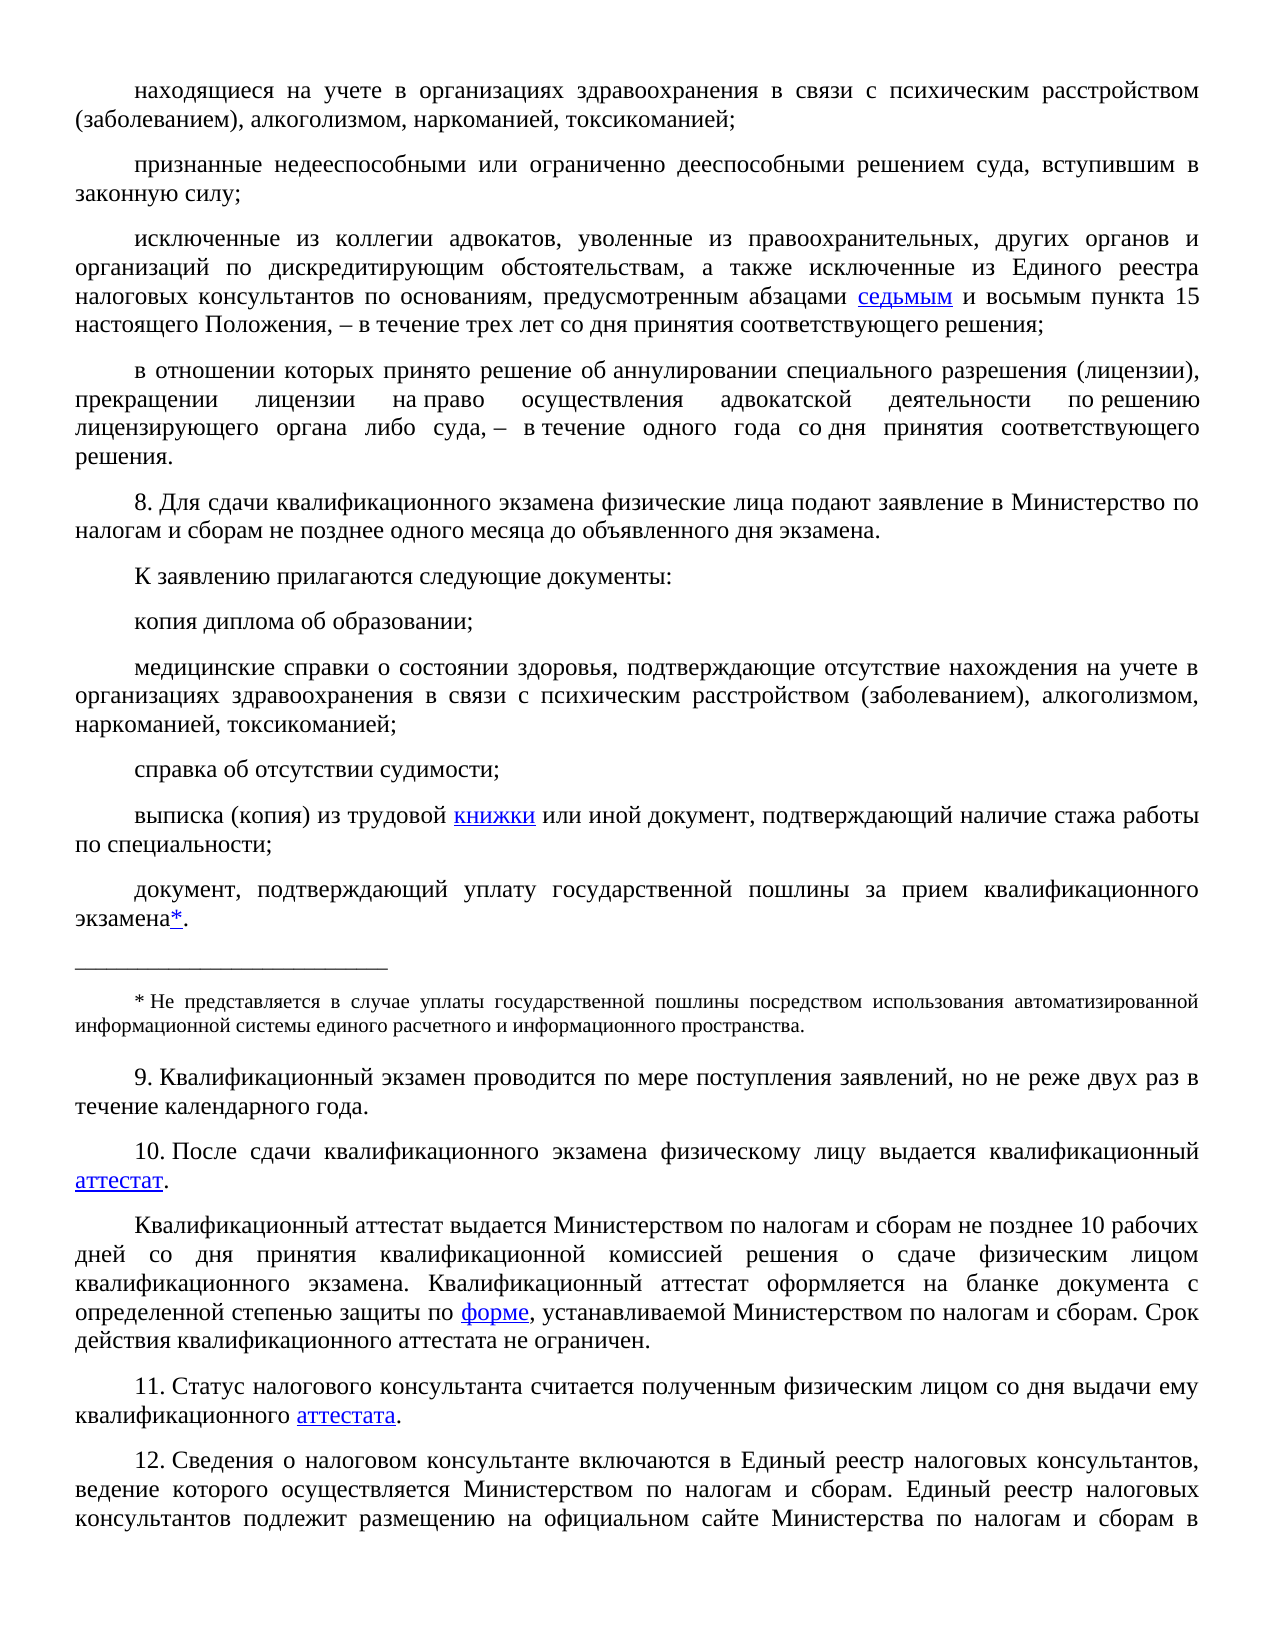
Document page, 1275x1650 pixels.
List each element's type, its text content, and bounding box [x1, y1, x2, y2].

text 11. Статус налогового консультанта считается полученным физическим лицом со дня выдачи ему квалификационного аттестата. [75, 1371, 1200, 1428]
text медицинские справки о состоянии здоровья, подтверждающие отсутствие нахождения на учете в организациях здравоохранения в связи с психическим расстройством (заболеванием), алкоголизмом, наркоманией, токсикоманией; [75, 652, 1200, 738]
text признанные недееспособными или ограниченно дееспособными решением суда, вступившим в законную силу; [75, 149, 1200, 207]
text 10. После сдачи квалификационного экзамена физическому лицу выдается квалификационный аттестат. [75, 1136, 1200, 1194]
text находящиеся на учете в организациях здравоохранения в связи с психическим расстройством (заболеванием), алкоголизмом, наркоманией, токсикоманией; [75, 75, 1200, 132]
text Квалификационный аттестат выдается Министерством по налогам и сборам не позднее 10 рабочих дней со дня принятия квалификационной комиссией решения о сдаче физическим лицом квалификационного экзамена. Квалификационный аттестат оформляется на бланке документа с определенной степенью защиты по форме, устанавливаемой Министерством по налогам и сборам. Срок действия квалификационного аттестата не ограничен. [75, 1211, 1200, 1354]
text копия диплома об образовании; [75, 606, 1200, 635]
text документ, подтверждающий уплату государственной пошлины за прием квалификационного экзамена*. [75, 874, 1200, 932]
text ______________________________ [75, 948, 1200, 972]
text в отношении которых принято решение об аннулировании специального разрешения (лицензии), прекращении лицензии на право осуществления адвокатской деятельности по решению лицензирующего органа либо суда, – в течение одного года со дня принятия соответствующего решения. [75, 355, 1200, 470]
text 8. Для сдачи квалификационного экзамена физические лица подают заявление в Министерство по налогам и сборам не позднее одного месяца до объявленного дня экзамена. [75, 487, 1200, 544]
text 9. Квалификационный экзамен проводится по мере поступления заявлений, но не реже двух раз в течение календарного года. [75, 1062, 1200, 1120]
text К заявлению прилагаются следующие документы: [75, 561, 1200, 589]
text выписка (копия) из трудовой книжки или иной документ, подтверждающий наличие стажа работы по специальности; [75, 800, 1200, 857]
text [75, 1445, 1200, 1531]
text * Не представляется в случае уплаты государственной пошлины посредством использования автоматизированной информационной системы единого расчетного и информационного пространства. [75, 989, 1200, 1037]
text исключенные из коллегии адвокатов, уволенные из правоохранительных, других органов и организаций по дискредитирующим обстоятельствам, а также исключенные из Единого реестра налоговых консультантов по основаниям, предусмотренным абзацами седьмым и восьмым пункта 15 настоящего Положения, – в течение трех лет со дня принятия соответствующего решения; [75, 223, 1200, 338]
text справка об отсутствии судимости; [75, 754, 1200, 783]
